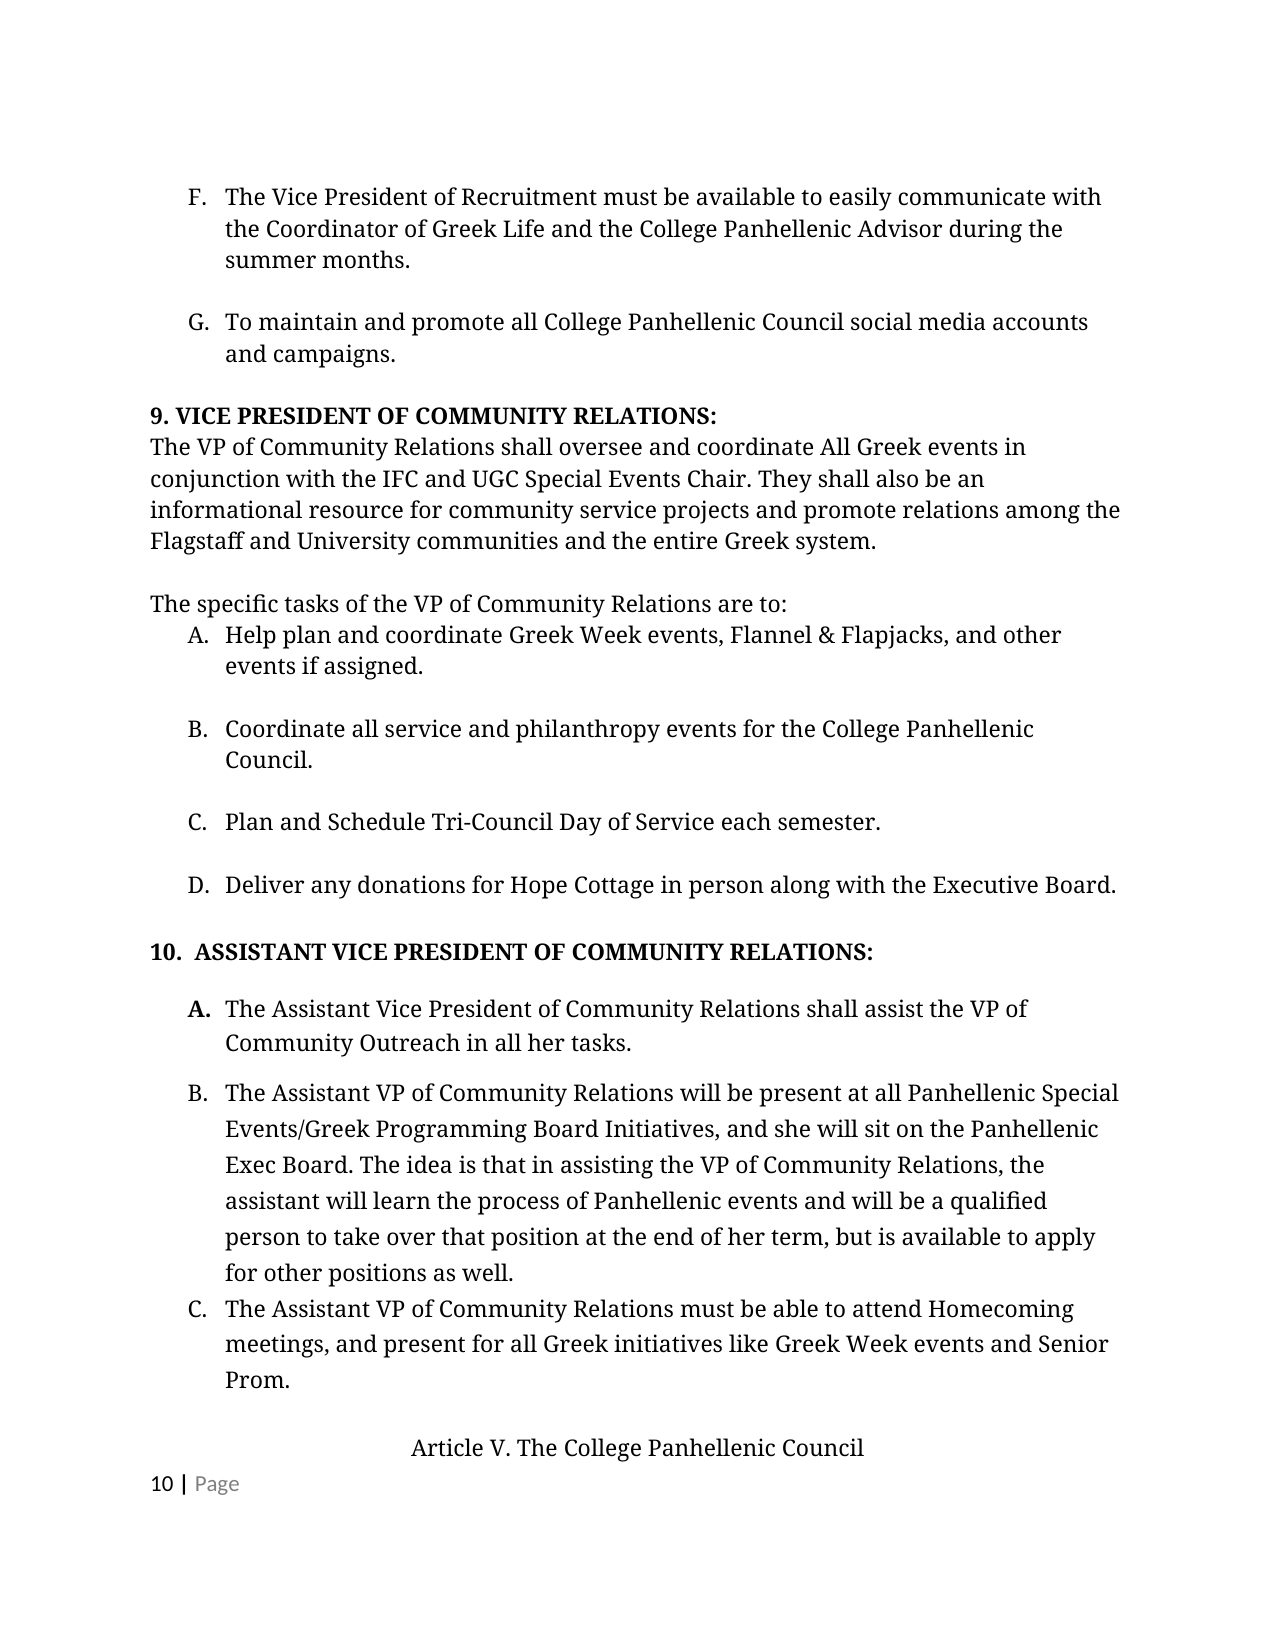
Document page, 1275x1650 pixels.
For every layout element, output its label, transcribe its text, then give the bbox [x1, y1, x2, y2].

list Coordinate all service and philanthropy events for the College Panhellenic Council. [187, 712, 1125, 775]
text 9. VICE PRESIDENT OF COMMUNITY RELATIONS: [150, 400, 1125, 431]
list Plan and Schedule Tri-Council Day of Service each semester. [187, 806, 1125, 837]
list The Assistant VP of Community Relations must be able to attend Homecoming meetings, and present for all Greek initiatives like Greek Week events and Senior Prom. [187, 1292, 1125, 1396]
list To maintain and promote all College Panhellenic Council social media accounts and campaigns. [188, 306, 1125, 369]
list Deliver any donations for Hope Cottage in person along with the Executive Board. [187, 869, 1125, 900]
text 10. ASSISTANT VICE PRESIDENT OF COMMUNITY RELATIONS: [150, 936, 1125, 967]
list The Vice President of Recruitment must be available to easily communicate with the Coordinator of Greek Life and the College Panhellenic Advisor during the summer months. [188, 181, 1125, 275]
text Article V. The College Panhellenic Council [150, 1432, 1125, 1463]
list The Assistant Vice President of Community Relations shall assist the VP of Community Outreach in all her tasks. [187, 993, 1125, 1058]
text The specific tasks of the VP of Community Relations are to: [150, 587, 1125, 619]
list The Assistant VP of Community Relations will be present at all Panhellenic Special Events/Greek Programming Board Initiatives, and she will sit on the Panhellenic Exec Board. The idea is that in assisting the VP of Community Relations, the assistant will learn the process of Panhellenic events and will be a qualified person to take over that position at the end of her term, but is available to apply for other positions as well. [187, 1077, 1125, 1288]
text The VP of Community Relations shall oversee and coordinate All Greek events in conjunction with the IFC and UGC Special Events Chair. They shall also be an informational resource for community service projects and promote relations among the Flagstaff and University communities and the entire Greek system. [150, 431, 1125, 556]
list Help plan and coordinate Greek Week events, Flannel & Flapjacks, and other events if assigned. [187, 619, 1125, 681]
